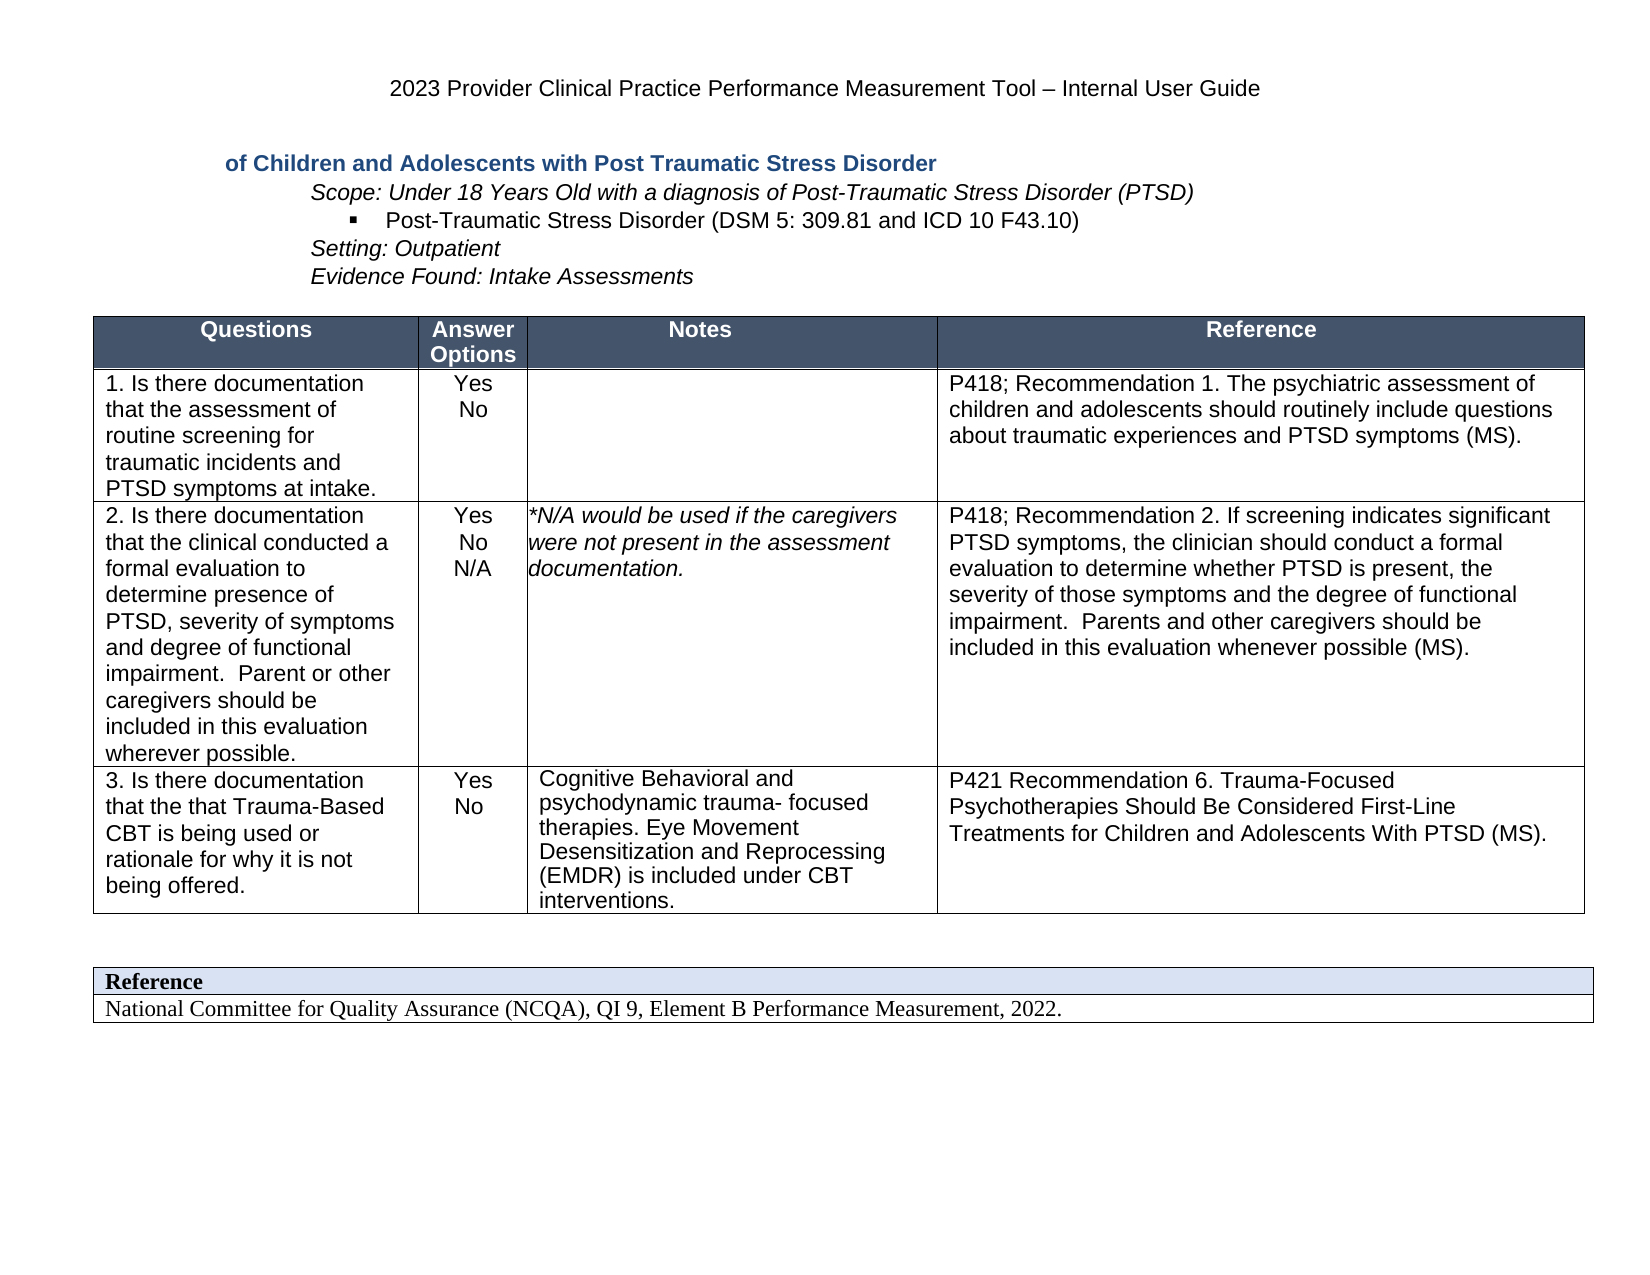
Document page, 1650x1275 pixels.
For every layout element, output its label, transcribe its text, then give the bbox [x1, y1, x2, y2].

table_cell Cognitive Behavioral and psychodynamic trauma- focused therapies. Eye Movement Desensitization and Reprocessing (EMDR) is included under CBT interventions. [528, 767, 937, 913]
table_cell Yes No [419, 767, 527, 913]
table_header Questions [94, 317, 418, 368]
list Post-Traumatic Stress Disorder (DSM 5: 309.81 and ICD 10 F43.10) [348, 207, 1500, 233]
table_cell Yes No [419, 370, 527, 501]
table_cell P421 Recommendation 6. Trauma-Focused Psychotherapies Should Be Considered First-Line Treatments for Children and Adolescents With PTSD (MS). [938, 767, 1584, 913]
table_cell *N/A would be used if the caregivers were not present in the assessment documentation. [528, 502, 937, 766]
table_cell P418; Recommendation 2. If screening indicates significant PTSD symptoms, the clinician should conduct a formal evaluation to determine whether PTSD is present, the severity of those symptoms and the degree of functional impairment. Parents and other caregivers should be included in this evaluation whenever possible (MS). [938, 502, 1584, 766]
text Scope: Under 18 Years Old with a diagnosis of Post-Traumatic Stress Disorder (PTSD) [310, 179, 1366, 205]
table_cell Yes No N/A [419, 502, 527, 766]
table_cell 2. Is there documentation that the clinical conducted a formal evaluation to determine presence of PTSD, severity of symptoms and degree of functional impairment. Parent or other caregivers should be included in this evaluation wherever possible. [94, 502, 418, 766]
table_cell P418; Recommendation 1. The psychiatric assessment of children and adolescents should routinely include questions about traumatic experiences and PTSD symptoms (MS). [938, 370, 1584, 501]
text Evidence Found: Intake Assessments [310, 263, 1500, 289]
table_cell 3. Is there documentation that the that Trauma-Based CBT is being used or rationale for why it is not being offered. [94, 767, 418, 913]
table_cell National Committee for Quality Assurance (NCQA), QI 9, Element B Performance Measurement, 2022. [94, 995, 1593, 1022]
text Setting: Outpatient [310, 235, 1500, 261]
table_header Reference [94, 968, 1593, 994]
table_header Reference [938, 317, 1584, 368]
table_cell 1. Is there documentation that the assessment of routine screening for traumatic incidents and PTSD symptoms at intake. [94, 370, 418, 501]
table_header Notes [528, 317, 937, 368]
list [187, 150, 1442, 176]
table_header Answer Options [419, 317, 527, 368]
table_cell [528, 370, 937, 501]
